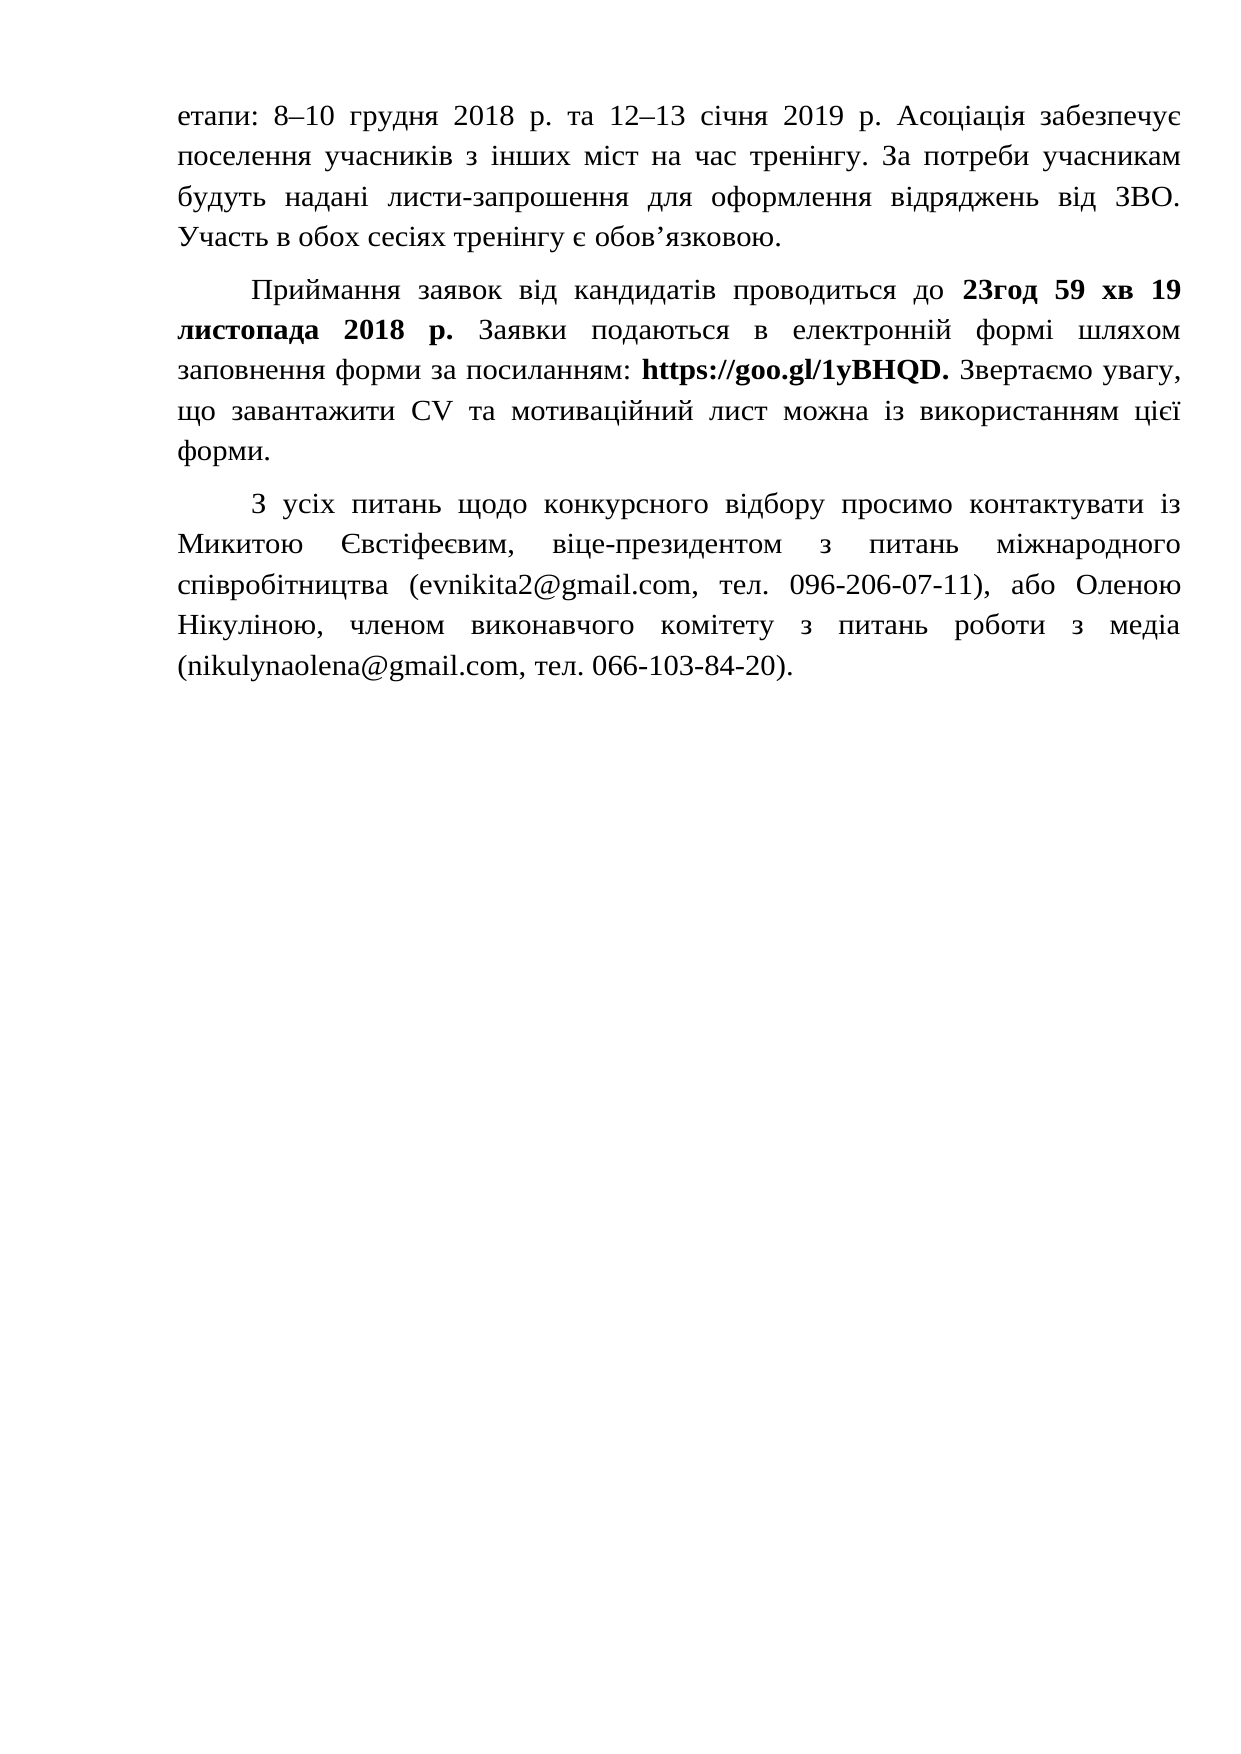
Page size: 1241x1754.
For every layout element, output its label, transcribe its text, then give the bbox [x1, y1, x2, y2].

text З усіх питань щодо конкурсного відбору просимо контактувати із Микитою Євстіфеєвим, віце-президентом з питань міжнародного співробітництва (evnikita2@gmail.com, тел. 096-206-07-11), або Оленою Нікуліною, членом виконавчого комітету з питань роботи з медіа (nikulynaolena@gmail.com, тел. 066-103-84-20). [177, 486, 1182, 681]
text Приймання заявок від кандидатів проводиться до 23год 59 хв 19 листопада 2018 р. Заявки подаються в електронній формі шляхом заповнення форми за посиланням: https://goo.gl/1yBHQD. Звертаємо увагу, що завантажити CV та мотиваційний лист можна із використанням цієї форми. [177, 272, 1182, 466]
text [177, 98, 1182, 253]
